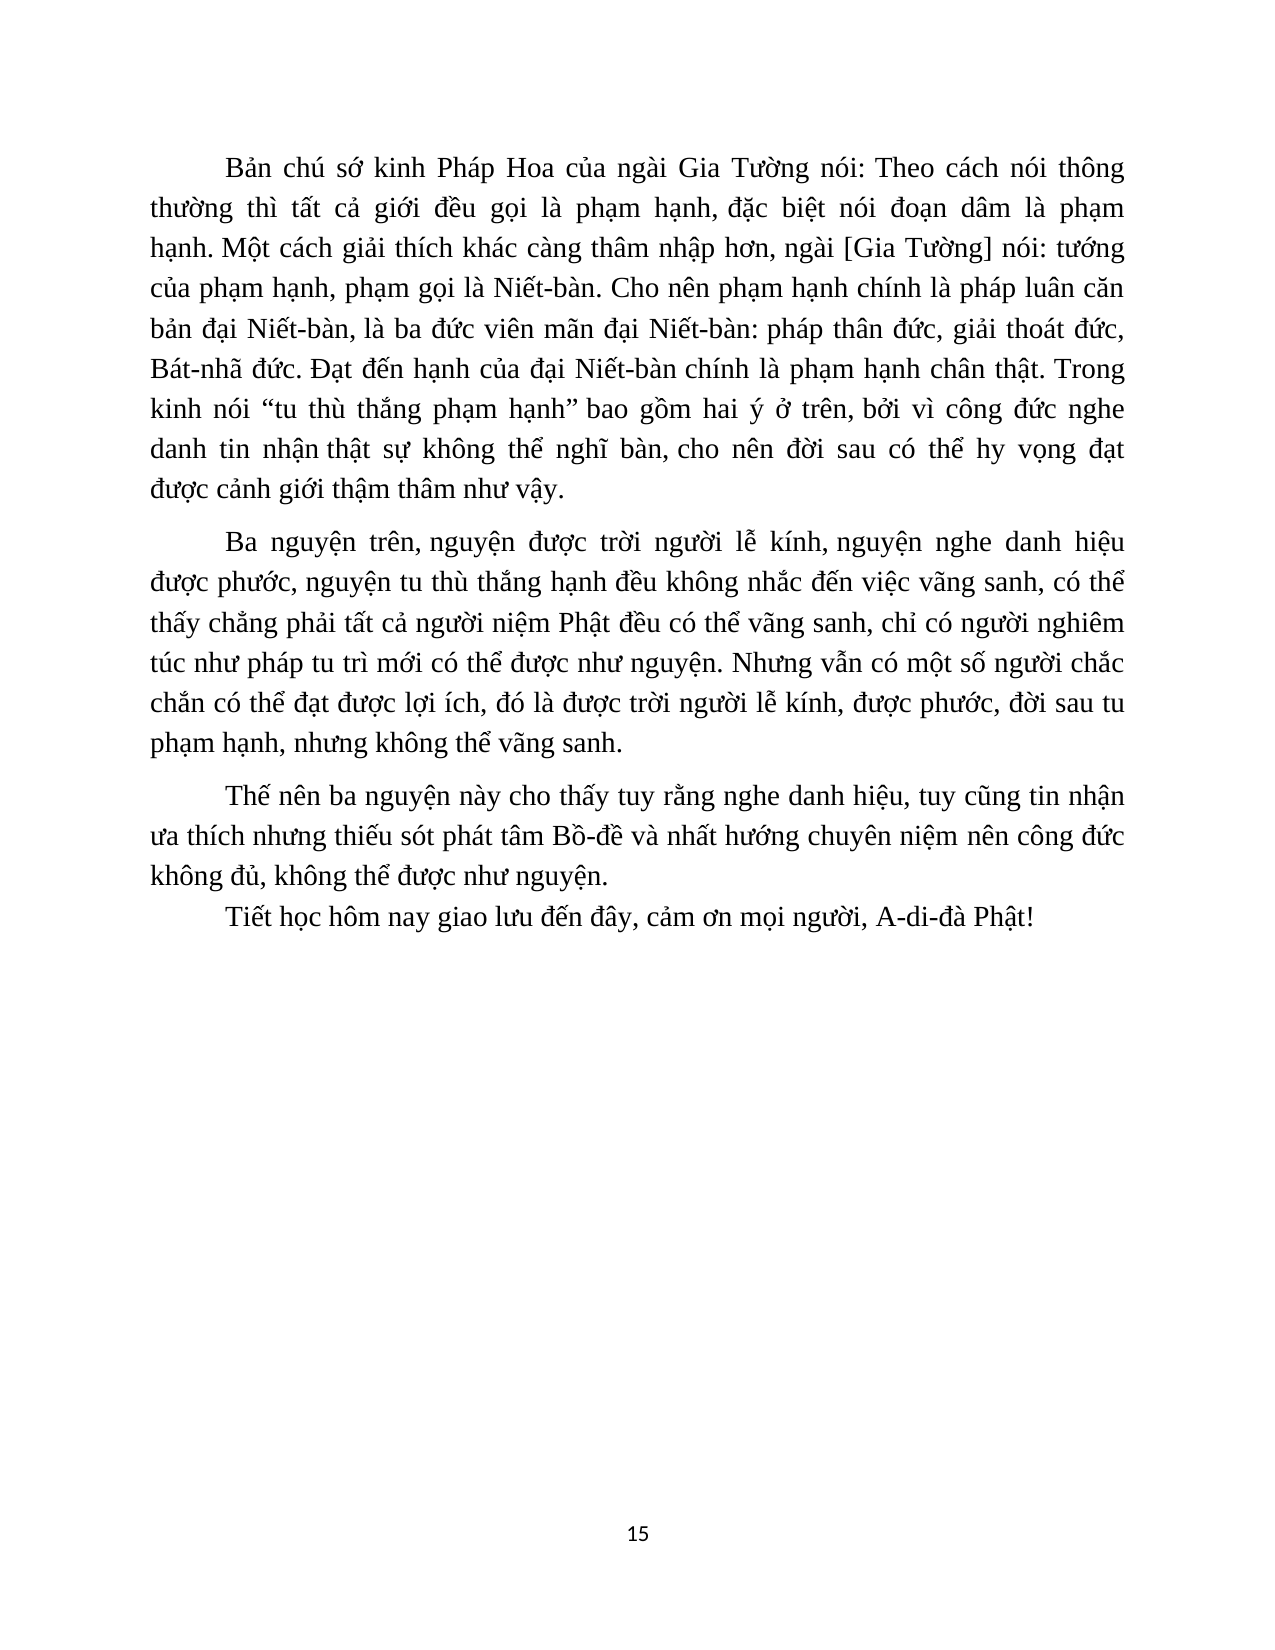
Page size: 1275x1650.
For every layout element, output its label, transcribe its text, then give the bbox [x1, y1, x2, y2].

text Ba nguyện trên, nguyện được trời người lễ kính, nguyện nghe danh hiệu được phước, nguyện tu thù thắng hạnh đều không nhắc đến việc vãng sanh, có thể thấy chẳng phải tất cả người niệm Phật đều có thể vãng sanh, chỉ có người nghiêm túc như pháp tu trì mới có thể được như nguyện. Nhưng vẫn có một số người chắc chắn có thể đạt được lợi ích, đó là được trời người lễ kính, được phước, đời sau tu phạm hạnh, nhưng không thể vãng sanh. [150, 524, 1125, 759]
text Thế nên ba nguyện này cho thấy tuy rằng nghe danh hiệu, tuy cũng tin nhận ưa thích nhưng thiếu sót phát tâm Bồ-đề và nhất hướng chuyên niệm nên công đức không đủ, không thể được như nguyện. [150, 778, 1125, 892]
text Tiết học hôm nay giao lưu đến đây, cảm ơn mọi người, A-di-đà Phật! [150, 899, 1125, 932]
text Bản chú sớ kinh Pháp Hoa của ngài Gia Tường nói: Theo cách nói thông thường thì tất cả giới đều gọi là phạm hạnh, đặc biệt nói đoạn dâm là phạm hạnh. Một cách giải thích khác càng thâm nhập hơn, ngài [Gia Tường] nói: tướng của phạm hạnh, phạm gọi là Niết-bàn. Cho nên phạm hạnh chính là pháp luân căn bản đại Niết-bàn, là ba đức viên mãn đại Niết-bàn: pháp thân đức, giải thoát đức, Bát-nhã đức. Đạt đến hạnh của đại Niết-bàn chính là phạm hạnh chân thật. Trong kinh nói “tu thù thắng phạm hạnh” bao gồm hai ý ở trên, bởi vì công đức nghe danh tin nhận thật sự không thể nghĩ bàn, cho nên đời sau có thể hy vọng đạt được cảnh giới thậm thâm như vậy. [150, 150, 1125, 505]
